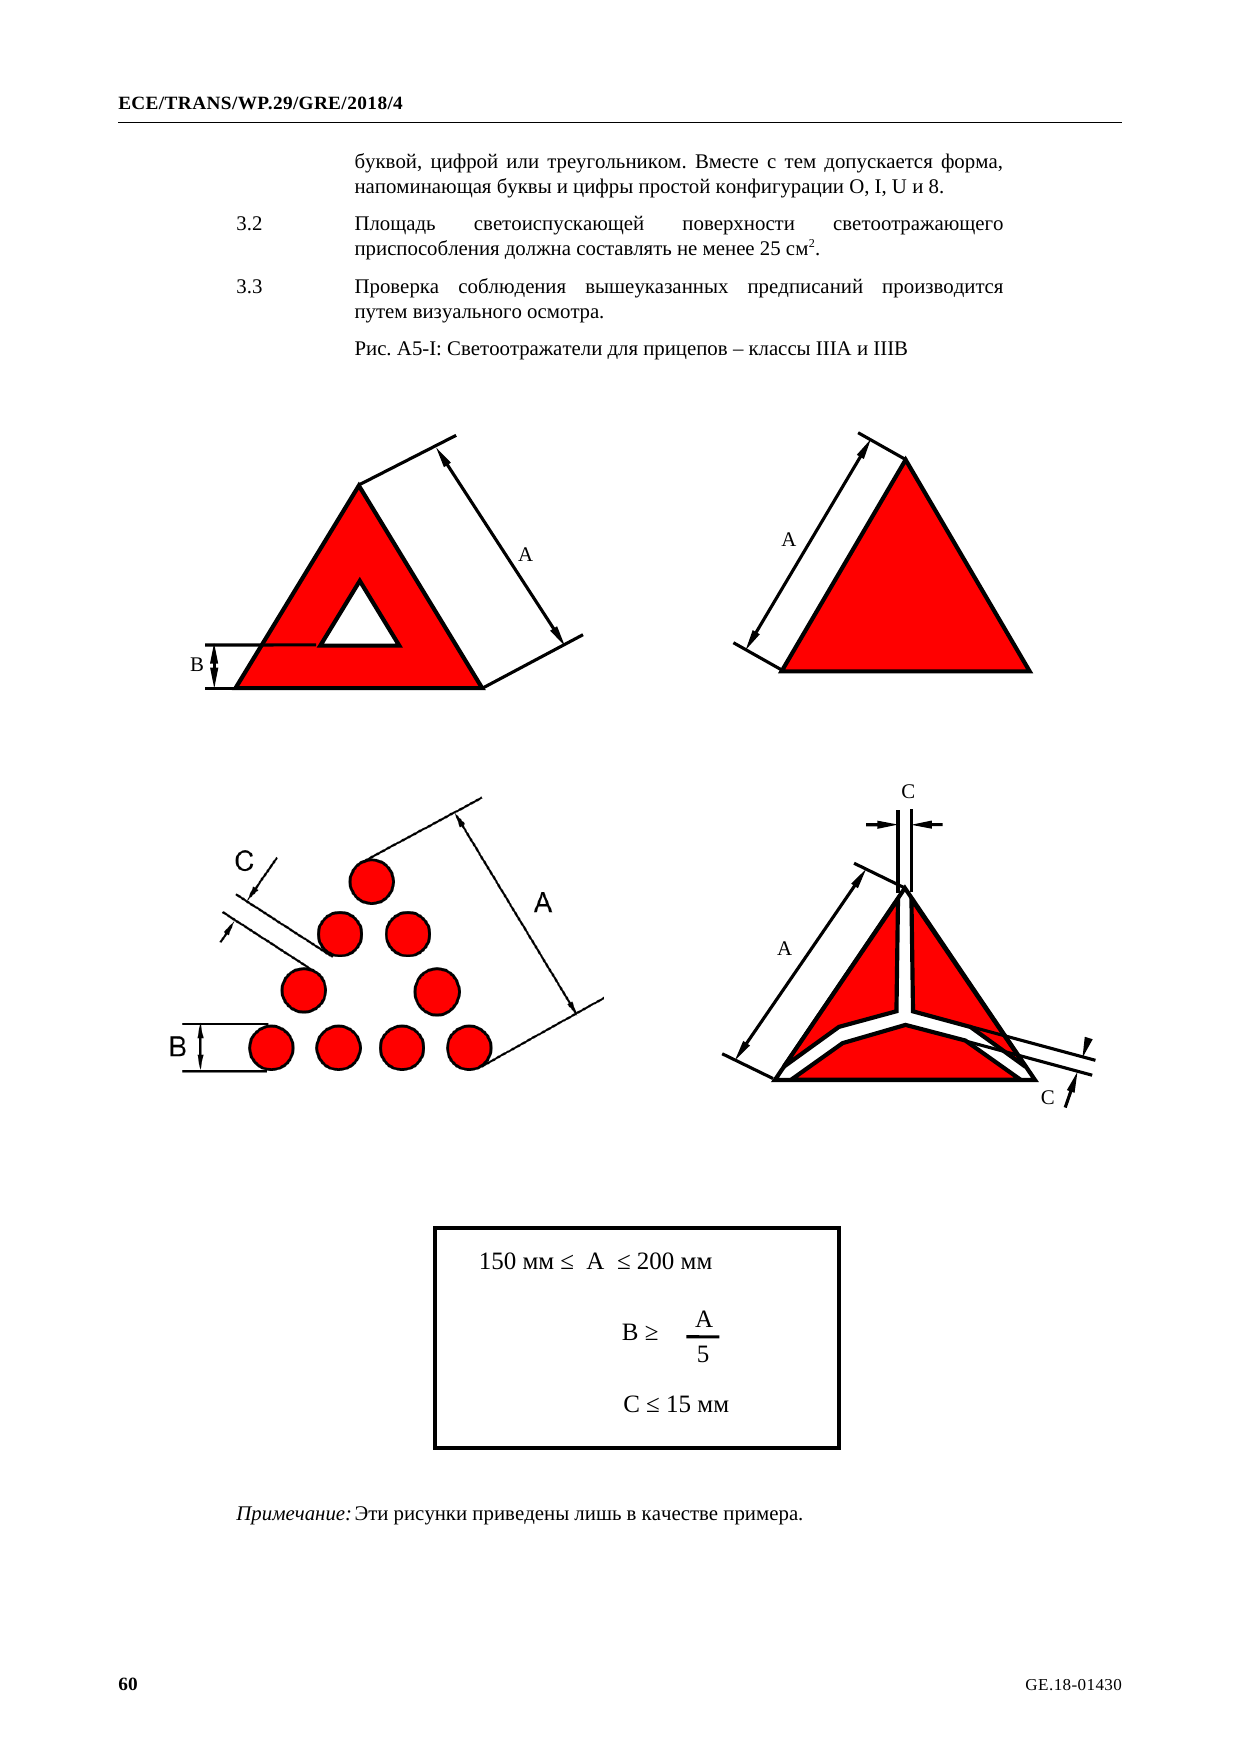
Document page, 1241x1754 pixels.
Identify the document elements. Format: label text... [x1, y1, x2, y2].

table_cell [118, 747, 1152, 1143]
picture [151, 796, 604, 1084]
text Рис. A5-I: Светоотражатели для прицепов – классы IIIA и IIIB [236, 335, 1004, 360]
text 3.3 Проверка соблюдения вышеуказанных предписаний производится путем визуального осмотра. [236, 273, 1004, 323]
text Примечание: Эти рисунки приведены лишь в качестве примера. [236, 1499, 1004, 1524]
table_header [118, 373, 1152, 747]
text 3.2 Площадь светоиспускающей поверхности светоотражающего приспособления должна составлять не менее 25 см2. [236, 210, 1004, 260]
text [236, 148, 1004, 198]
